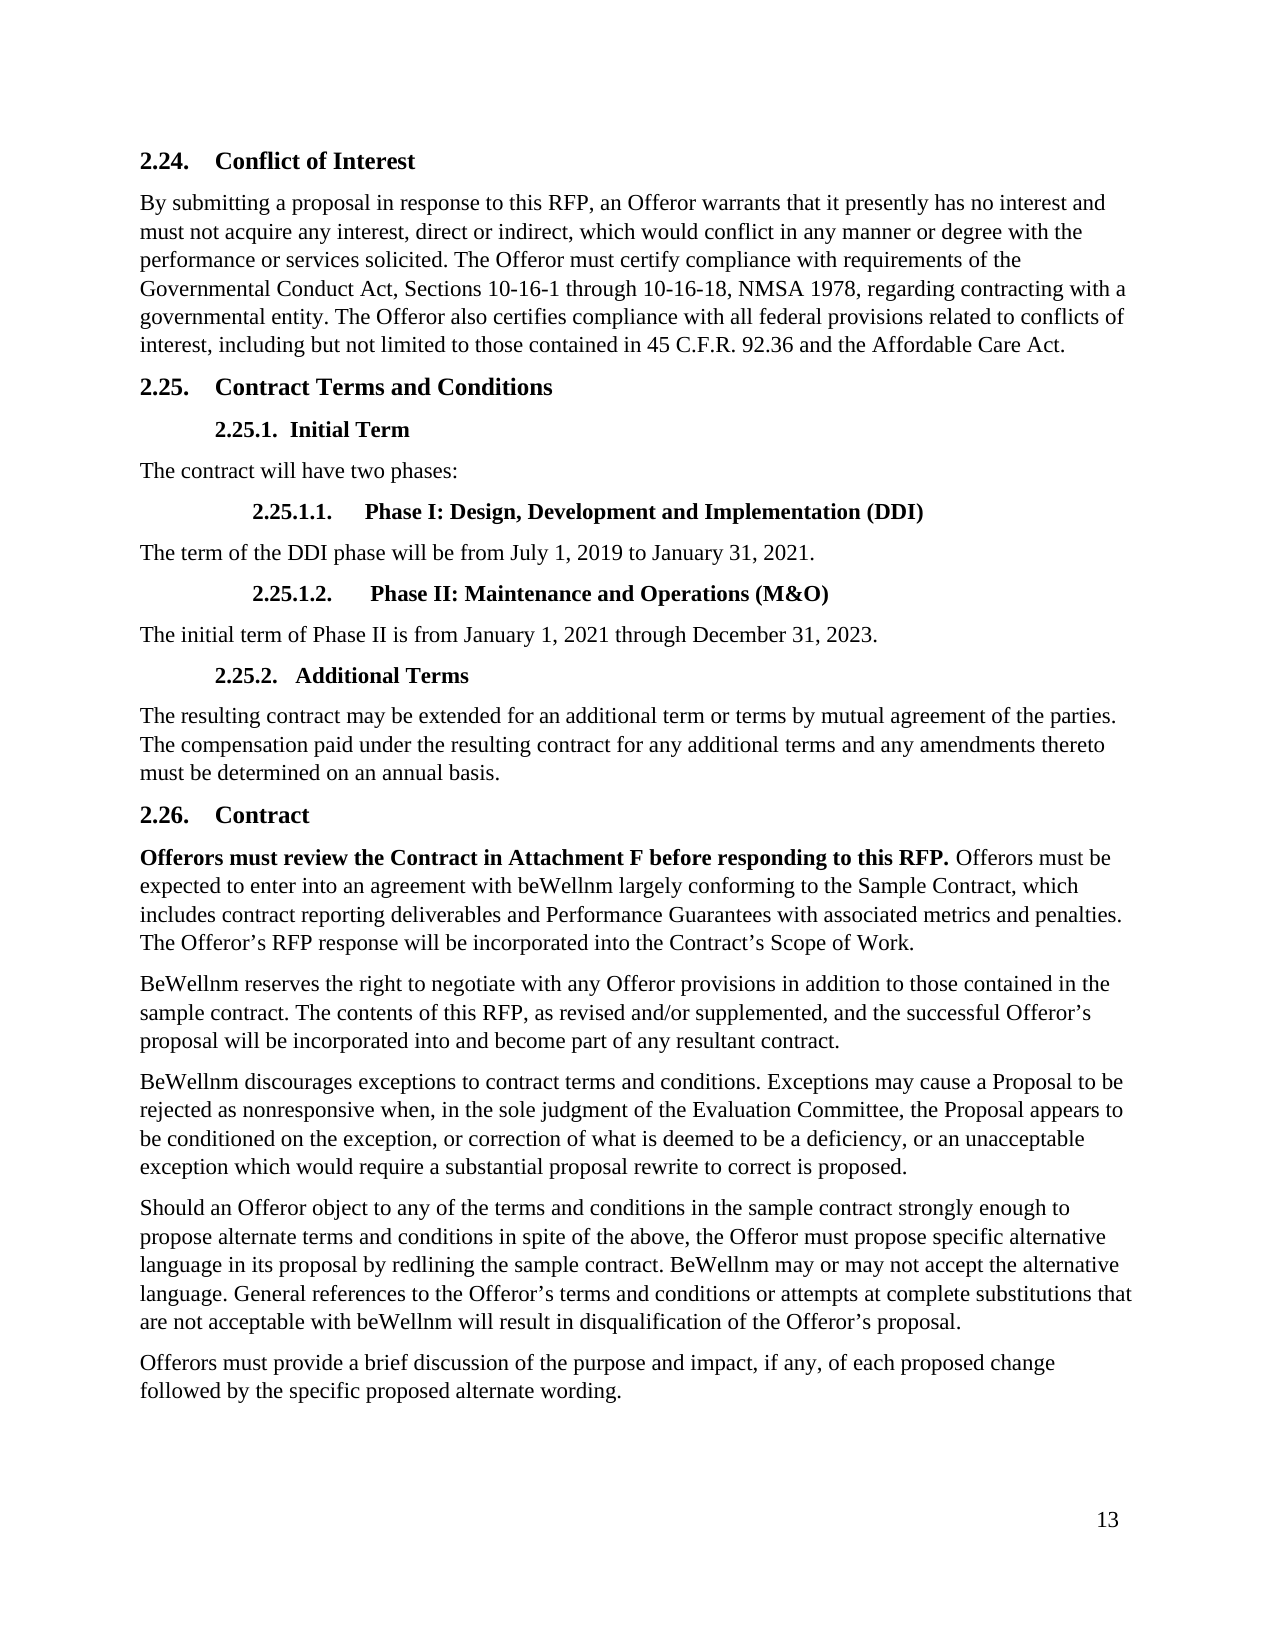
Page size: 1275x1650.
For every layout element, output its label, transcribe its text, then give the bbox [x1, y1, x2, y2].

text 2.25.1. Initial Term [214, 416, 1137, 442]
text Conflict of Interest [139, 146, 1137, 174]
text By submitting a proposal in response to this RFP, an Offeror warrants that it presently has no interest and must not acquire any interest, direct or indirect, which would conflict in any manner or degree with the performance or services solicited. The Offeror must certify compliance with requirements of the Governmental Conduct Act, Sections 10-16-1 through 10-16-18, NMSA 1978, regarding contracting with a governmental entity. The Offeror also certifies compliance with all federal provisions related to conflicts of interest, including but not limited to those contained in 45 C.F.R. 92.36 and the Affordable Care Act. [139, 189, 1137, 358]
text The contract will have two phases: [139, 457, 1137, 483]
text BeWellnm reserves the right to negotiate with any Offeror provisions in addition to those contained in the sample contract. The contents of this RFP, as revised and/or supplemented, and the successful Offeror’s proposal will be incorporated into and become part of any resultant contract. [139, 970, 1137, 1053]
text Should an Offeror object to any of the terms and conditions in the sample contract strongly enough to propose alternate terms and conditions in spite of the above, the Offeror must propose specific alternative language in its proposal by redlining the sample contract. BeWellnm may or may not accept the alternative language. General references to the Offeror’s terms and conditions or attempts at complete substitutions that are not acceptable with beWellnm will result in disqualification of the Offeror’s proposal. [139, 1194, 1137, 1334]
text BeWellnm discourages exceptions to contract terms and conditions. Exceptions may cause a Proposal to be rejected as nonresponsive when, in the sole judgment of the Evaluation Committee, the Proposal appears to be conditioned on the exception, or correction of what is deemed to be a deficiency, or an unacceptable exception which would require a substantial proposal rewrite to correct is proposed. [139, 1068, 1137, 1180]
text Phase I: Design, Development and Implementation (DDI) [252, 498, 1137, 524]
text The resulting contract may be extended for an additional term or terms by mutual agreement of the parties. The compensation paid under the resulting contract for any additional terms and any amendments thereto must be determined on an annual basis. [139, 703, 1137, 786]
text Contract Terms and Conditions [139, 372, 1137, 401]
text The term of the DDI phase will be from July 1, 2019 to January 31, 2021. [139, 539, 1137, 565]
text The initial term of Phase II is from January 1, 2021 through December 31, 2023. [139, 621, 1137, 647]
text 2.25.2. Additional Terms [214, 662, 1137, 688]
text Offerors must review the Contract in Attachment F before responding to this RFP. Offerors must be expected to enter into an agreement with beWellnm largely conforming to the Sample Contract, which includes contract reporting deliverables and Performance Guarantees with associated metrics and penalties. The Offeror’s RFP response will be incorporated into the Contract’s Scope of Work. [139, 844, 1137, 956]
text Offerors must provide a brief discussion of the purpose and impact, if any, of each proposed change followed by the specific proposed alternate wording. [139, 1349, 1137, 1404]
text Contract [139, 800, 1137, 829]
list Phase II: Maintenance and Operations (M&O) [252, 580, 1054, 606]
